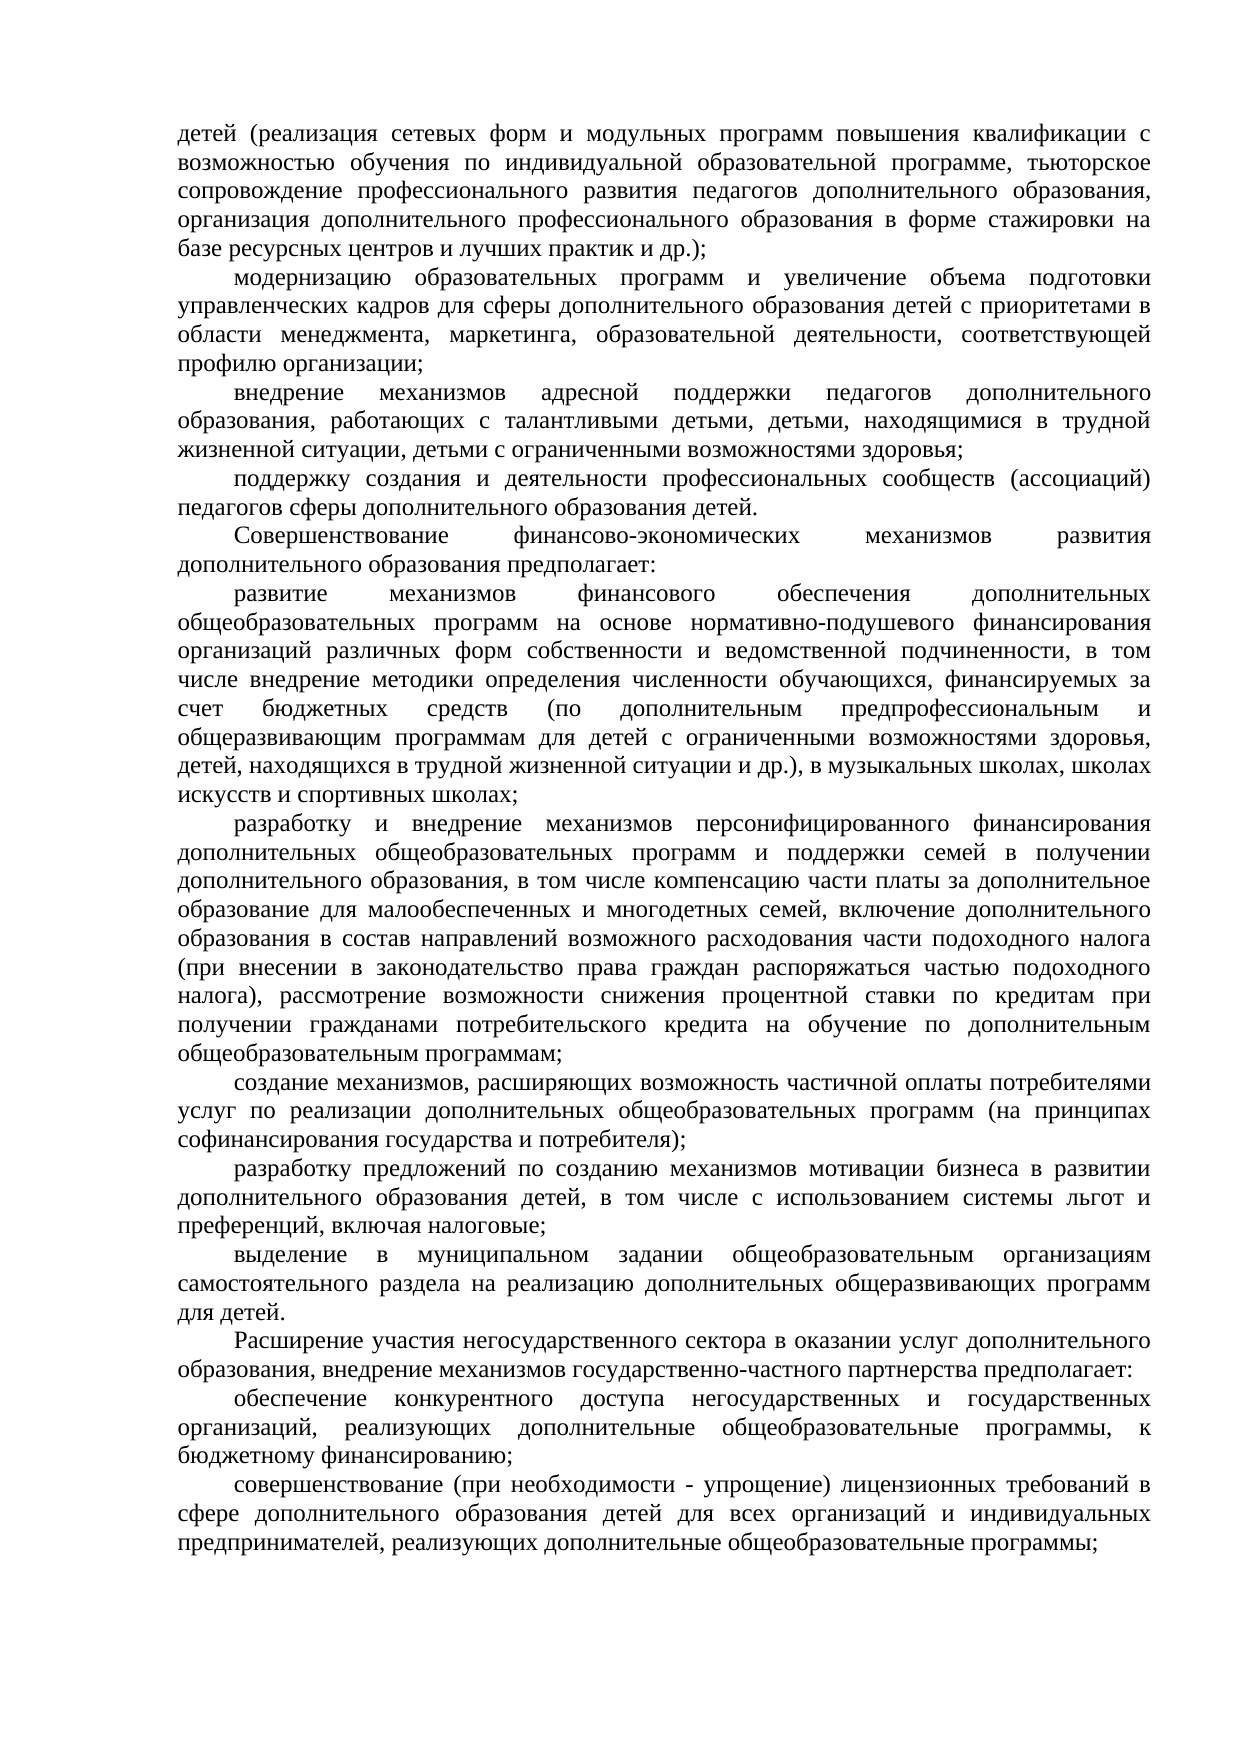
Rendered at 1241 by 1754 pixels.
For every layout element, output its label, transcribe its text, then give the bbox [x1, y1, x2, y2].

text развитие механизмов финансового обеспечения дополнительных общеобразовательных программ на основе нормативно-подушевого финансирования организаций различных форм собственности и ведомственной подчиненности, в том числе внедрение методики определения численности обучающихся, финансируемых за счет бюджетных средств (по дополнительным предпрофессиональным и общеразвивающим программам для детей с ограниченными возможностями здоровья, детей, находящихся в трудной жизненной ситуации и др.), в музыкальных школах, школах искусств и спортивных школах; [177, 578, 1152, 808]
text совершенствование (при необходимости - упрощение) лицензионных требований в сфере дополнительного образования детей для всех организаций и индивидуальных предпринимателей, реализующих дополнительные общеобразовательные программы; [177, 1469, 1152, 1556]
text выделение в муниципальном задании общеобразовательным организациям самостоятельного раздела на реализацию дополнительных общеразвивающих программ для детей. [177, 1239, 1152, 1326]
text поддержку создания и деятельности профессиональных сообществ (ассоциаций) педагогов сферы дополнительного образования детей. [177, 463, 1152, 521]
text модернизацию образовательных программ и увеличение объема подготовки управленческих кадров для сферы дополнительного образования детей с приоритетами в области менеджмента, маркетинга, образовательной деятельности, соответствующей профилю организации; [177, 262, 1152, 377]
text обеспечение конкурентного доступа негосударственных и государственных организаций, реализующих дополнительные общеобразовательные программы, к бюджетному финансированию; [177, 1383, 1152, 1469]
text внедрение механизмов адресной поддержки педагогов дополнительного образования, работающих с талантливыми детьми, детьми, находящимися в трудной жизненной ситуации, детьми с ограниченными возможностями здоровья; [177, 377, 1152, 463]
text разработку предложений по созданию механизмов мотивации бизнеса в развитии дополнительного образования детей, в том числе с использованием системы льгот и преференций, включая налоговые; [177, 1153, 1152, 1239]
text разработку и внедрение механизмов персонифицированного финансирования дополнительных общеобразовательных программ и поддержки семей в получении дополнительного образования, в том числе компенсацию части платы за дополнительное образование для малообеспеченных и многодетных семей, включение дополнительного образования в состав направлений возможного расходования части подоходного налога (при внесении в законодательство права граждан распоряжаться частью подоходного налога), рассмотрение возможности снижения процентной ставки по кредитам при получении гражданами потребительского кредита на обучение по дополнительным общеобразовательным программам; [177, 808, 1152, 1067]
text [177, 118, 1152, 262]
text Расширение участия негосударственного сектора в оказании услуг дополнительного образования, внедрение механизмов государственно-частного партнерства предполагает: [177, 1326, 1152, 1383]
text создание механизмов, расширяющих возможность частичной оплаты потребителями услуг по реализации дополнительных общеобразовательных программ (на принципах софинансирования государства и потребителя); [177, 1067, 1152, 1153]
text Совершенствование финансово-экономических механизмов развития дополнительного образования предполагает: [177, 521, 1152, 578]
